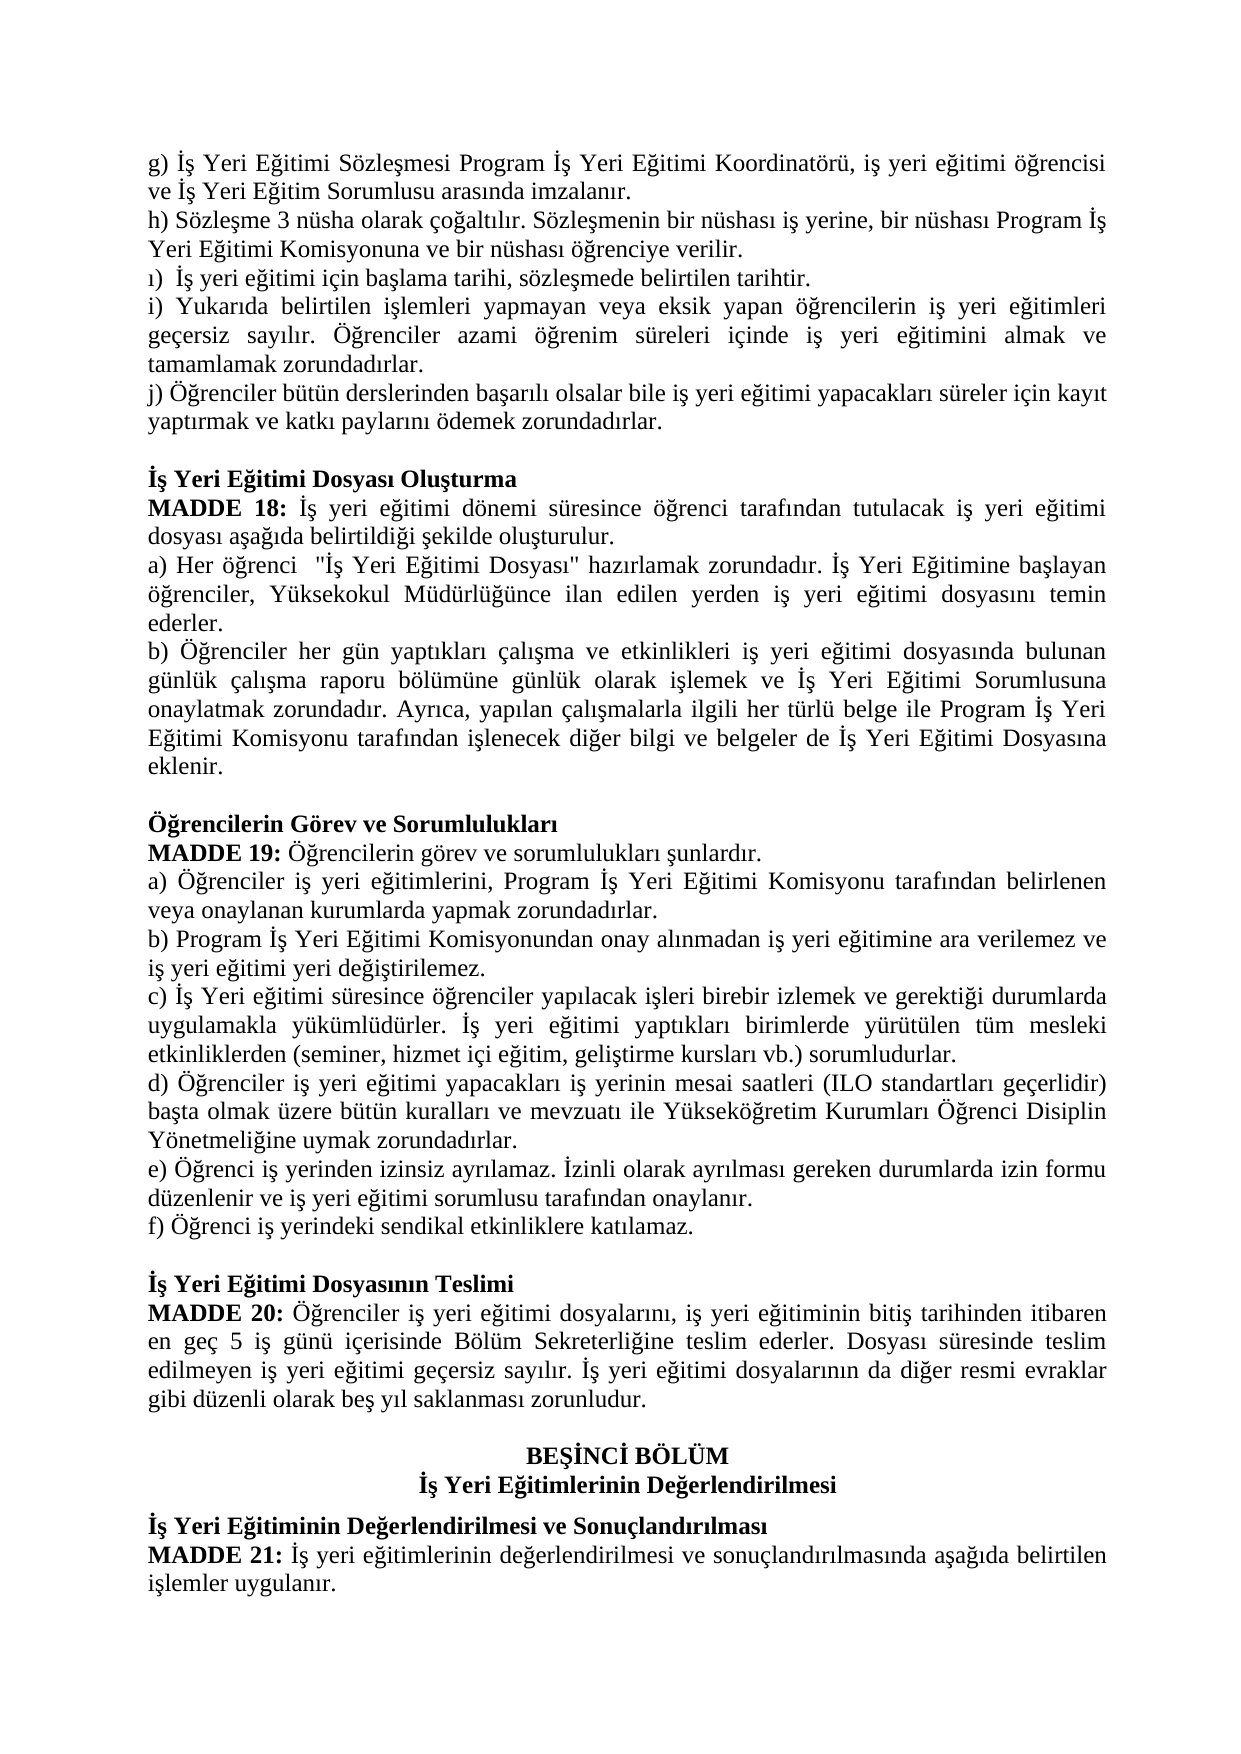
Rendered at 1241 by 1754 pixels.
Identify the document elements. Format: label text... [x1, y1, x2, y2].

text İş Yeri Eğitimi Dosyası Oluşturma [148, 464, 1107, 493]
text a) Her öğrenci "İş Yeri Eğitimi Dosyası" hazırlamak zorundadır. İş Yeri Eğitimine başlayan öğrenciler, Yüksekokul Müdürlüğünce ilan edilen yerden iş yeri eğitimi dosyasını temin ederler. [148, 550, 1107, 636]
text b) Program İş Yeri Eğitimi Komisyonundan onay alınmadan iş yeri eğitimine ara verilemez ve iş yeri eğitimi yeri değiştirilemez. [148, 924, 1107, 981]
text h) Sözleşme 3 nüsha olarak çoğaltılır. Sözleşmenin bir nüshası iş yerine, bir nüshası Program İş Yeri Eğitimi Komisyonuna ve bir nüshası öğrenciye verilir. [148, 205, 1107, 263]
text d) Öğrenciler iş yeri eğitimi yapacakları iş yerinin mesai saatleri (ILO standartları geçerlidir) başta olmak üzere bütün kuralları ve mevzuatı ile Yükseköğretim Kurumları Öğrenci Disiplin Yönetmeliğine uymak zorundadırlar. [148, 1068, 1107, 1154]
text İş Yeri Eğitimlerinin Değerlendirilmesi [148, 1470, 1107, 1499]
text j) Öğrenciler bütün derslerinden başarılı olsalar bile iş yeri eğitimi yapacakları süreler için kayıt yaptırmak ve katkı paylarını ödemek zorundadırlar. [148, 378, 1107, 435]
text Öğrencilerin Görev ve Sorumlulukları [148, 809, 1107, 838]
text f) Öğrenci iş yerindeki sendikal etkinliklere katılamaz. [148, 1211, 1107, 1240]
text a) Öğrenciler iş yeri eğitimlerini, Program İş Yeri Eğitimi Komisyonu tarafından belirlenen veya onaylanan kurumlarda yapmak zorundadırlar. [148, 866, 1107, 924]
text MADDE 21: İş yeri eğitimlerinin değerlendirilmesi ve sonuçlandırılmasında aşağıda belirtilen işlemler uygulanır. [148, 1540, 1107, 1597]
text BEŞİNCİ BÖLÜM [148, 1441, 1107, 1470]
text İş Yeri Eğitiminin Değerlendirilmesi ve Sonuçlandırılması [148, 1511, 1107, 1540]
text MADDE 19: Öğrencilerin görev ve sorumlulukları şunlardır. [148, 838, 1107, 866]
text MADDE 18: İş yeri eğitimi dönemi süresince öğrenci tarafından tutulacak iş yeri eğitimi dosyası aşağıda belirtildiği şekilde oluşturulur. [148, 493, 1107, 550]
text b) Öğrenciler her gün yaptıkları çalışma ve etkinlikleri iş yeri eğitimi dosyasında bulunan günlük çalışma raporu bölümüne günlük olarak işlemek ve İş Yeri Eğitimi Sorumlusuna onaylatmak zorundadır. Ayrıca, yapılan çalışmalarla ilgili her türlü belge ile Program İş Yeri Eğitimi Komisyonu tarafından işlenecek diğer bilgi ve belgeler de İş Yeri Eğitimi Dosyasına eklenir. [148, 636, 1107, 780]
text g) İş Yeri Eğitimi Sözleşmesi Program İş Yeri Eğitimi Koordinatörü, iş yeri eğitimi öğrencisi ve İş Yeri Eğitim Sorumlusu arasında imzalanır. [148, 148, 1107, 205]
text ı) İş yeri eğitimi için başlama tarihi, sözleşmede belirtilen tarihtir. [148, 263, 1107, 291]
text i) Yukarıda belirtilen işlemleri yapmayan veya eksik yapan öğrencilerin iş yeri eğitimleri geçersiz sayılır. Öğrenciler azami öğrenim süreleri içinde iş yeri eğitimini almak ve tamamlamak zorundadırlar. [148, 291, 1107, 378]
text e) Öğrenci iş yerinden izinsiz ayrılamaz. İzinli olarak ayrılması gereken durumlarda izin formu düzenlenir ve iş yeri eğitimi sorumlusu tarafından onaylanır. [148, 1154, 1107, 1211]
text İş Yeri Eğitimi Dosyasının Teslimi [148, 1269, 1107, 1298]
text MADDE 20: Öğrenciler iş yeri eğitimi dosyalarını, iş yeri eğitiminin bitiş tarihinden itibaren en geç 5 iş günü içerisinde Bölüm Sekreterliğine teslim ederler. Dosyası süresinde teslim edilmeyen iş yeri eğitimi geçersiz sayılır. İş yeri eğitimi dosyalarının da diğer resmi evraklar gibi düzenli olarak beş yıl saklanması zorunludur. [148, 1298, 1107, 1413]
text c) İş Yeri eğitimi süresince öğrenciler yapılacak işleri birebir izlemek ve gerektiği durumlarda uygulamakla yükümlüdürler. İş yeri eğitimi yaptıkları birimlerde yürütülen tüm mesleki etkinliklerden (seminer, hizmet içi eğitim, geliştirme kursları vb.) sorumludurlar. [148, 981, 1107, 1068]
